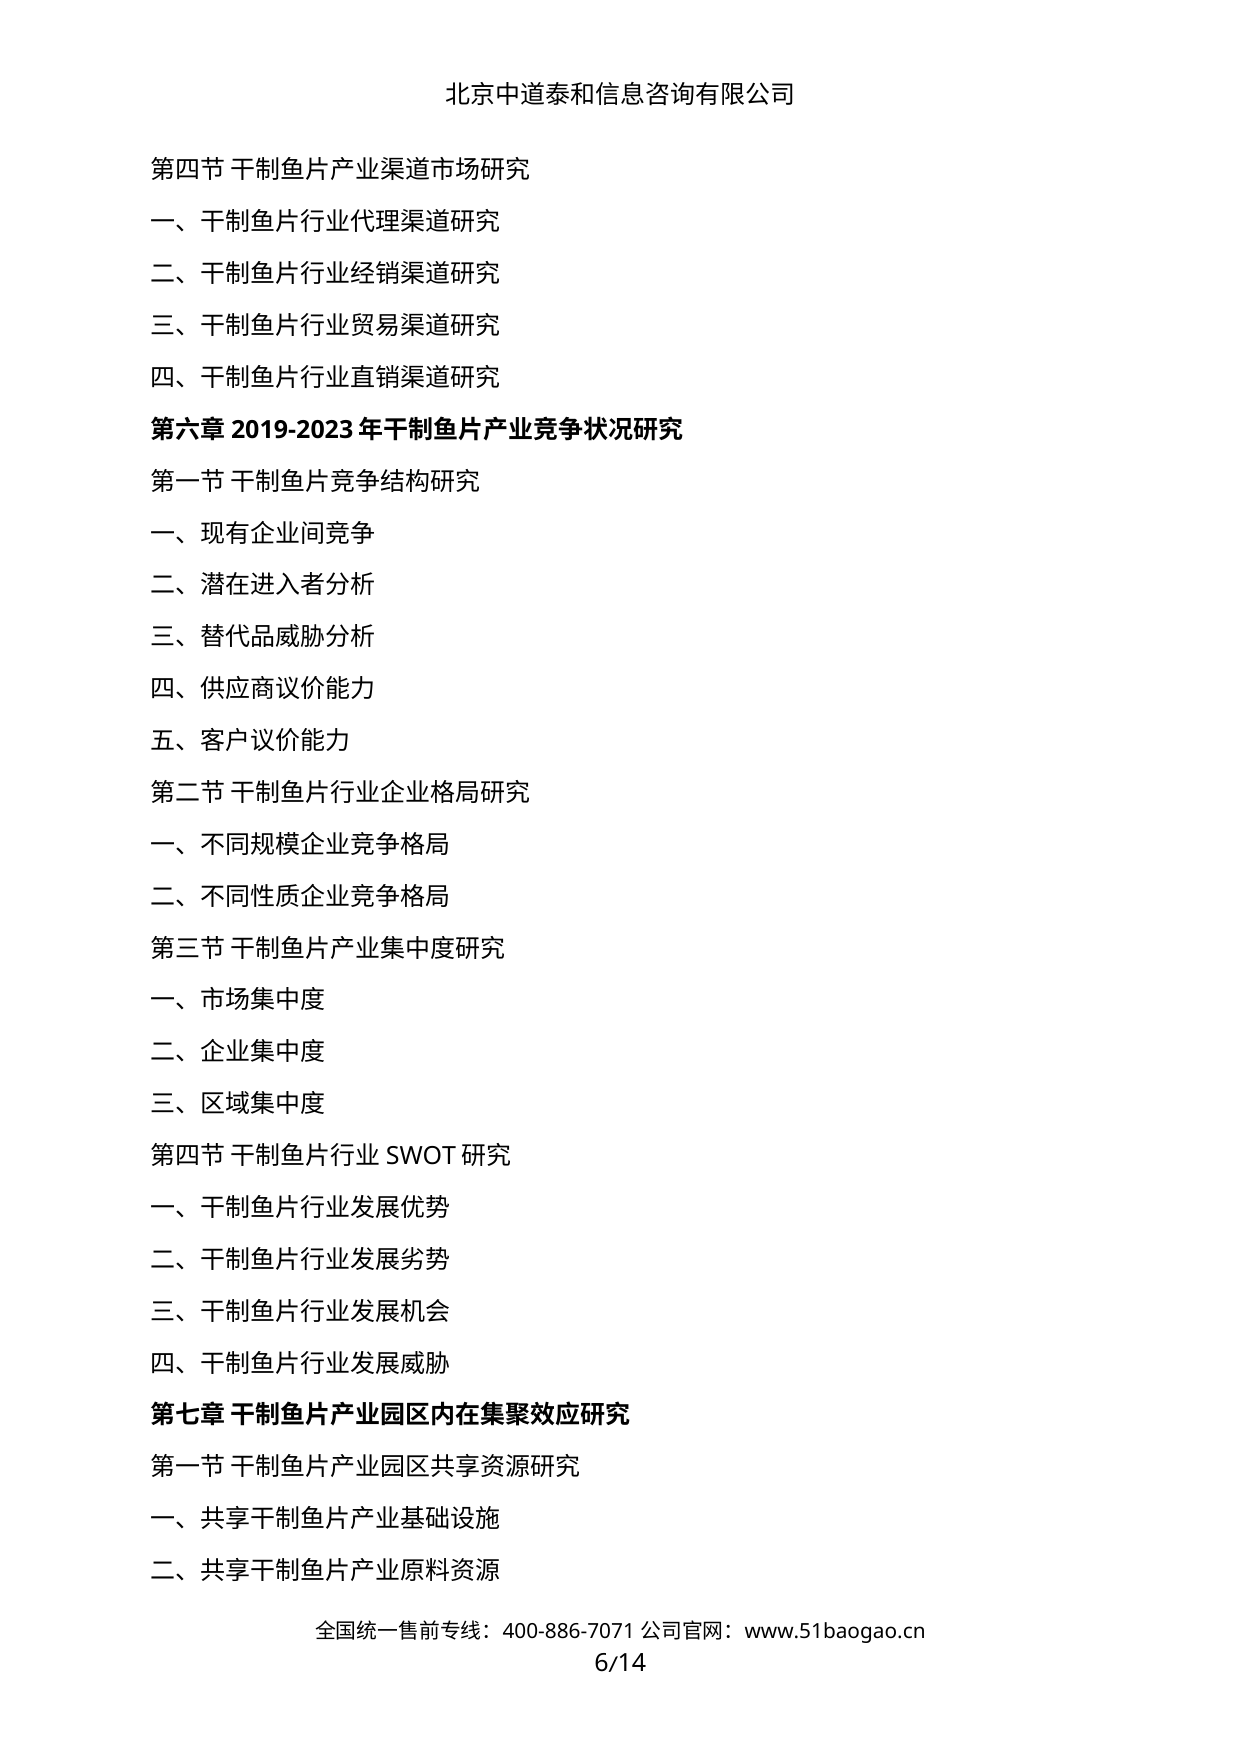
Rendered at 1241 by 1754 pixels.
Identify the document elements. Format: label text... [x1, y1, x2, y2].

text 第二节 干制鱼片行业企业格局研究 [150, 772, 1090, 809]
text 一、共享干制鱼片产业基础设施 [150, 1499, 1090, 1535]
text 三、区域集中度 [150, 1084, 1090, 1120]
text 二、干制鱼片行业发展劣势 [150, 1239, 1090, 1276]
text 四、干制鱼片行业直销渠道研究 [150, 357, 1090, 394]
text 第四节 干制鱼片产业渠道市场研究 [150, 150, 1090, 186]
text 二、共享干制鱼片产业原料资源 [150, 1551, 1090, 1587]
text 第一节 干制鱼片产业园区共享资源研究 [150, 1447, 1090, 1483]
text 一、干制鱼片行业发展优势 [150, 1187, 1090, 1224]
text 二、干制鱼片行业经销渠道研究 [150, 254, 1090, 290]
text 一、干制鱼片行业代理渠道研究 [150, 202, 1090, 238]
text 一、现有企业间竞争 [150, 513, 1090, 549]
text 四、供应商议价能力 [150, 669, 1090, 705]
text 一、市场集中度 [150, 980, 1090, 1016]
text 第一节 干制鱼片竞争结构研究 [150, 461, 1090, 497]
text 五、客户议价能力 [150, 721, 1090, 757]
text 三、替代品威胁分析 [150, 617, 1090, 653]
text 第三节 干制鱼片产业集中度研究 [150, 928, 1090, 964]
text 三、干制鱼片行业发展机会 [150, 1291, 1090, 1327]
text 二、企业集中度 [150, 1032, 1090, 1068]
text 三、干制鱼片行业贸易渠道研究 [150, 306, 1090, 342]
text 第七章 干制鱼片产业园区内在集聚效应研究 [150, 1395, 1090, 1431]
text 二、不同性质企业竞争格局 [150, 876, 1090, 912]
text 第四节 干制鱼片行业SWOT研究 [150, 1136, 1090, 1172]
text 二、潜在进入者分析 [150, 565, 1090, 601]
text 第六章 2019-2023年干制鱼片产业竞争状况研究 [150, 409, 1090, 446]
text 四、干制鱼片行业发展威胁 [150, 1343, 1090, 1379]
text 一、不同规模企业竞争格局 [150, 824, 1090, 861]
